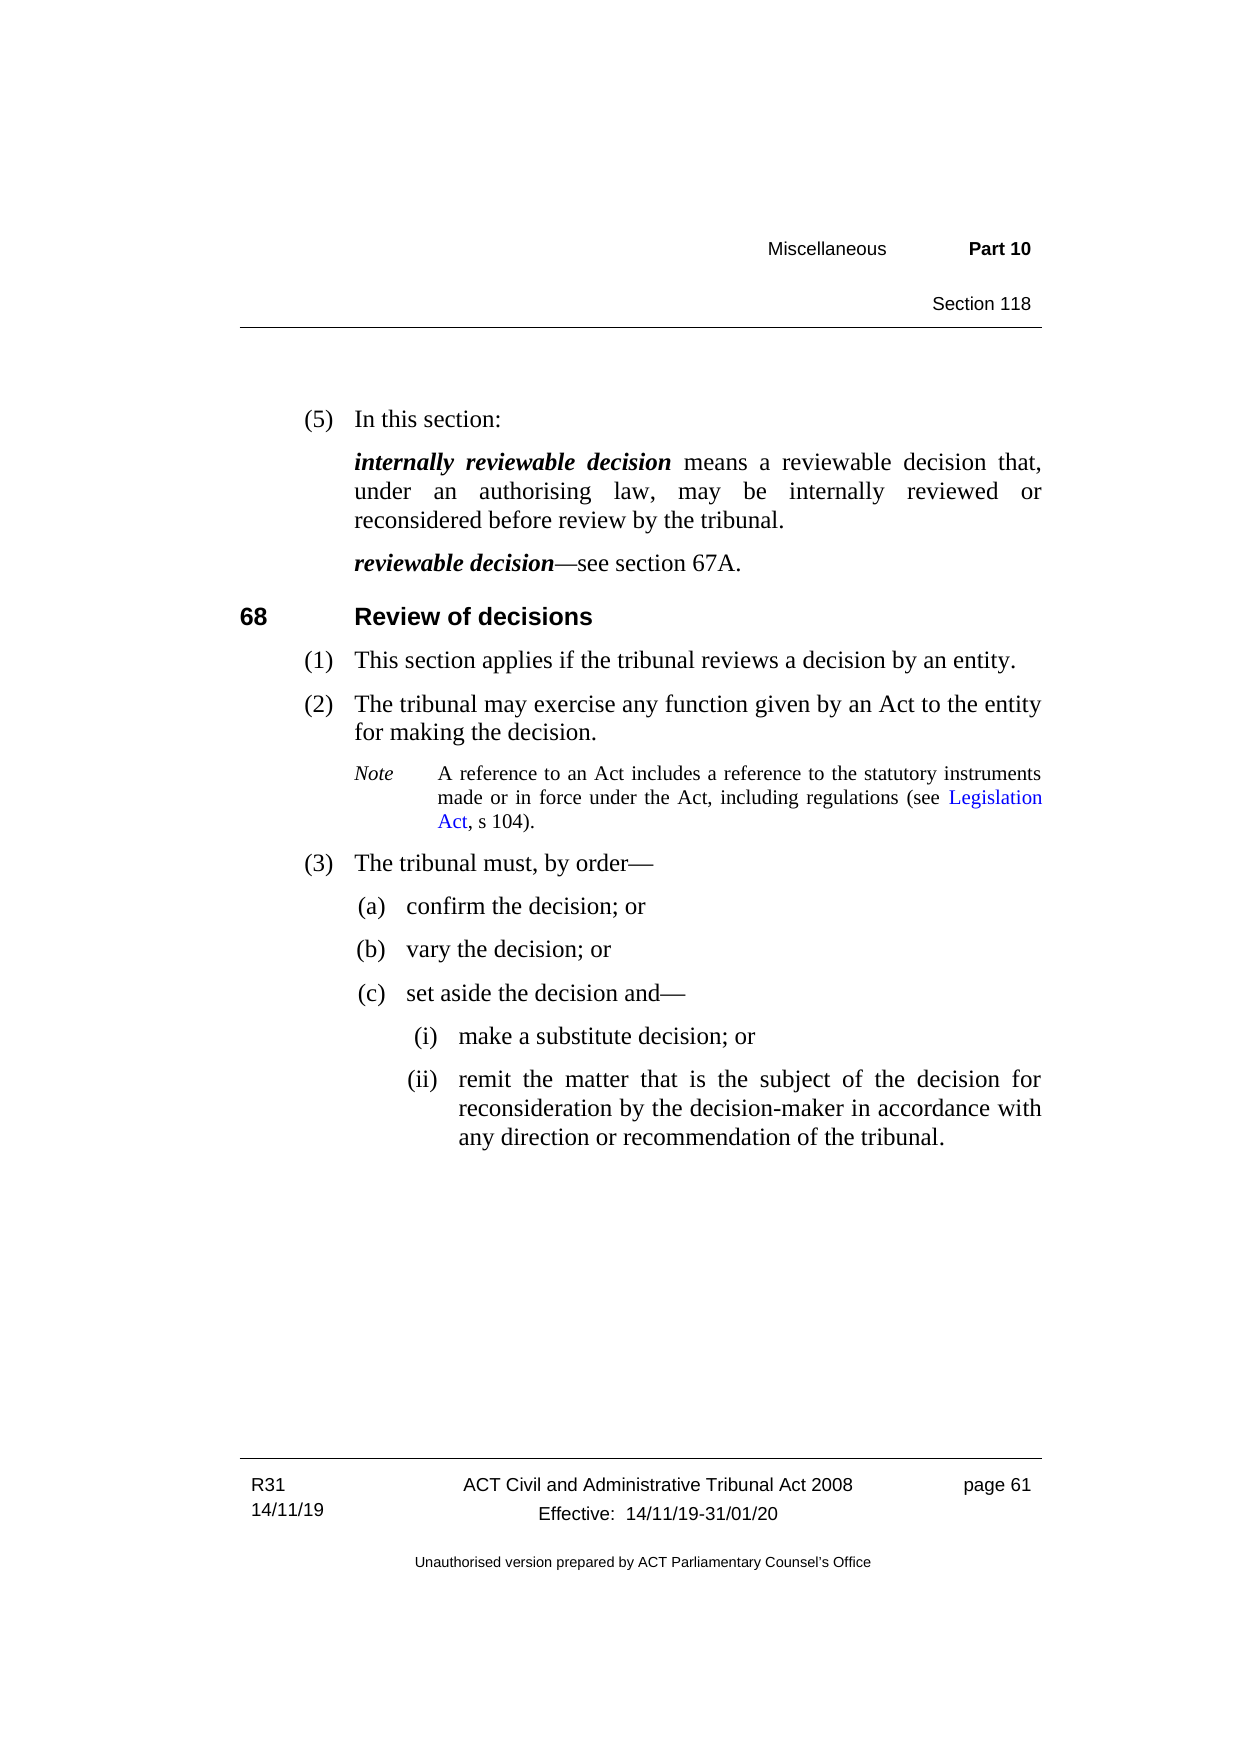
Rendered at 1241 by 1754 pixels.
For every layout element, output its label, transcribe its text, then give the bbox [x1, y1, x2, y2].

text 68 Review of decisions [239, 602, 1042, 631]
text internally reviewable decision means a reviewable decision that, under an authorising law, may be internally reviewed or reconsidered before review by the tribunal. [354, 447, 1042, 534]
text (2) The tribunal may exercise any function given by an Act to the entity for making the decision. [239, 689, 1042, 746]
text (ii) remit the matter that is the subject of the decision for reconsideration by the decision-maker in accordance with any direction or recommendation of the tribunal. [239, 1064, 1042, 1151]
text (5) In this section: [239, 404, 1042, 433]
text (1) This section applies if the tribunal reviews a decision by an entity. [239, 645, 1042, 674]
text (b) vary the decision; or [239, 934, 1042, 963]
text (a) confirm the decision; or [239, 891, 1042, 920]
text (c) set aside the decision and— [239, 978, 1042, 1006]
text reviewable decision—see section 67A. [354, 548, 1042, 577]
text (3) The tribunal must, by order— [239, 848, 1042, 876]
text (i) make a substitute decision; or [239, 1021, 1042, 1050]
text Note A reference to an Act includes a reference to the statutory instruments made or in force under the Act, including regulations (see Legislation Act, s 104). [354, 761, 1042, 833]
